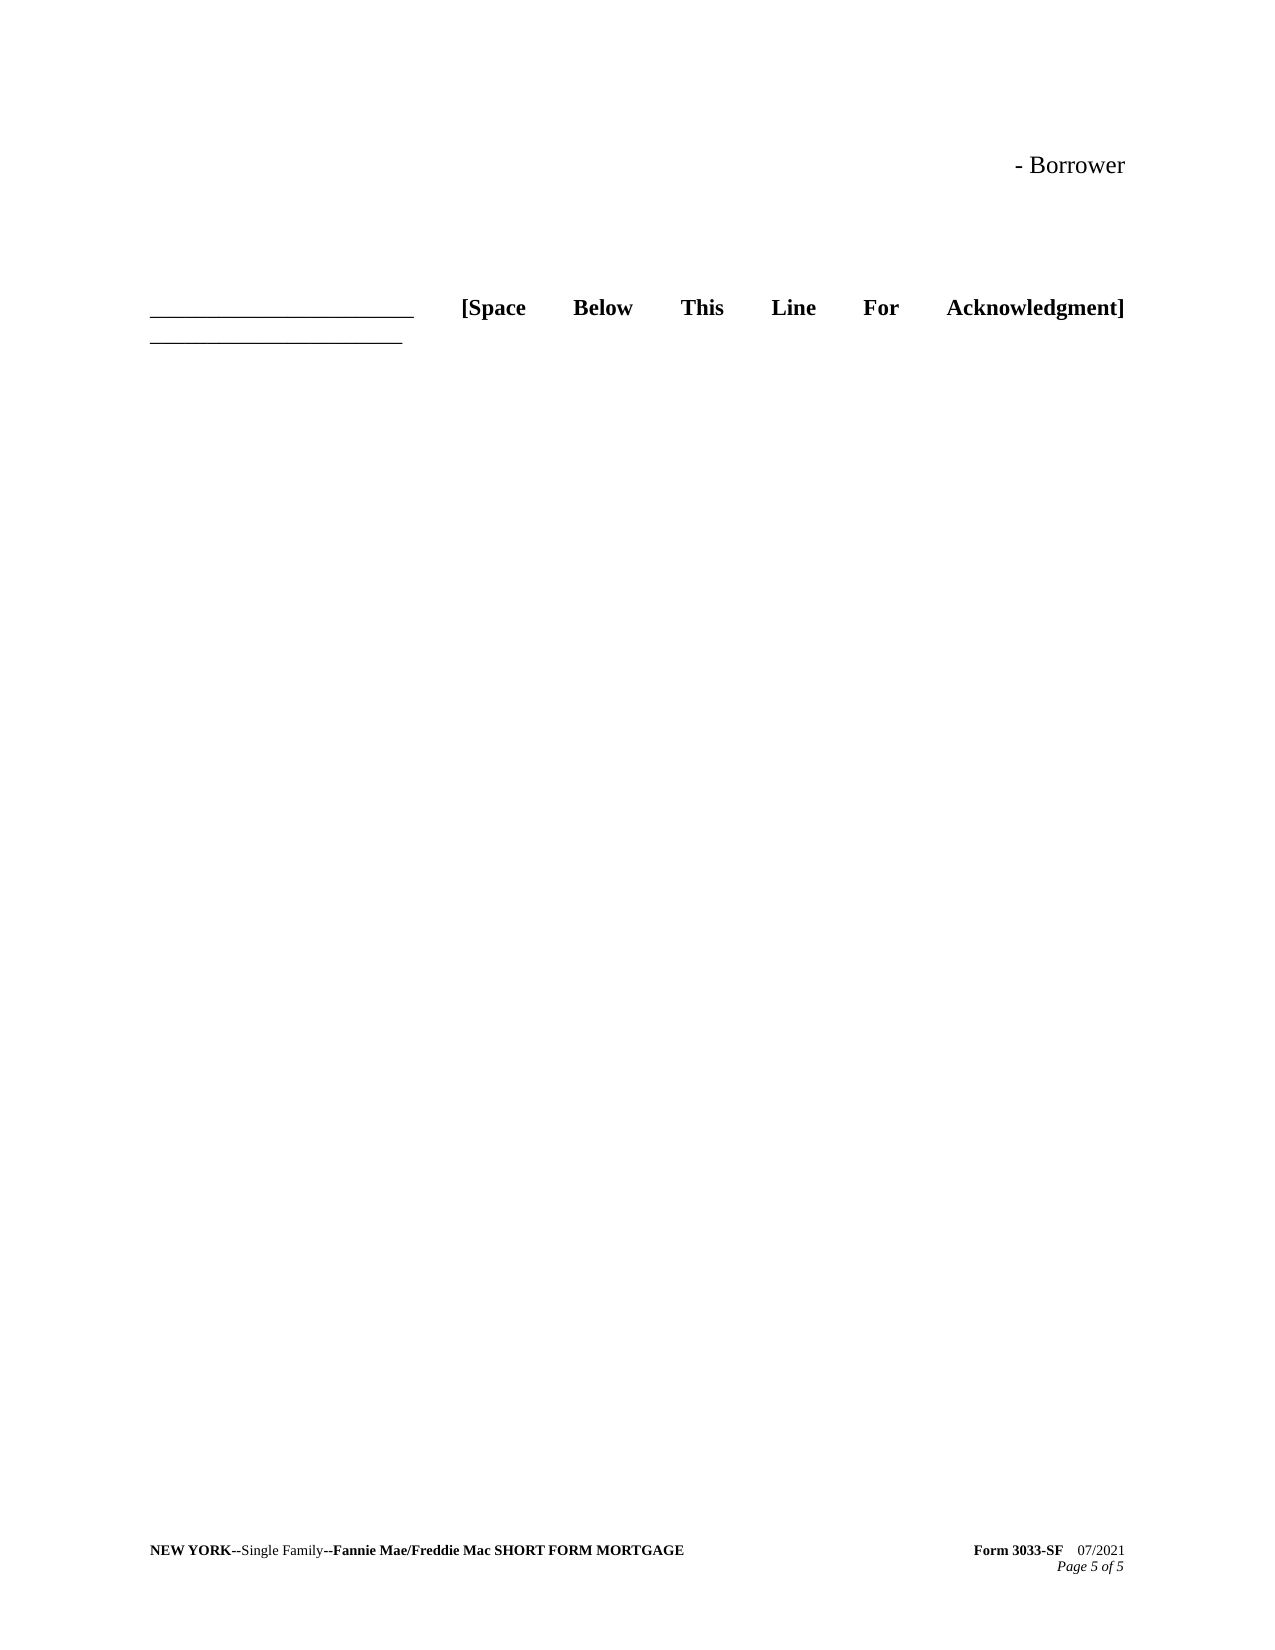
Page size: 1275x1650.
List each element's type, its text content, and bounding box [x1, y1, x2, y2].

text _______________________ [Space Below This Line For Acknowledgment] ______________________ [150, 294, 1125, 346]
text - Borrower [150, 150, 1125, 179]
